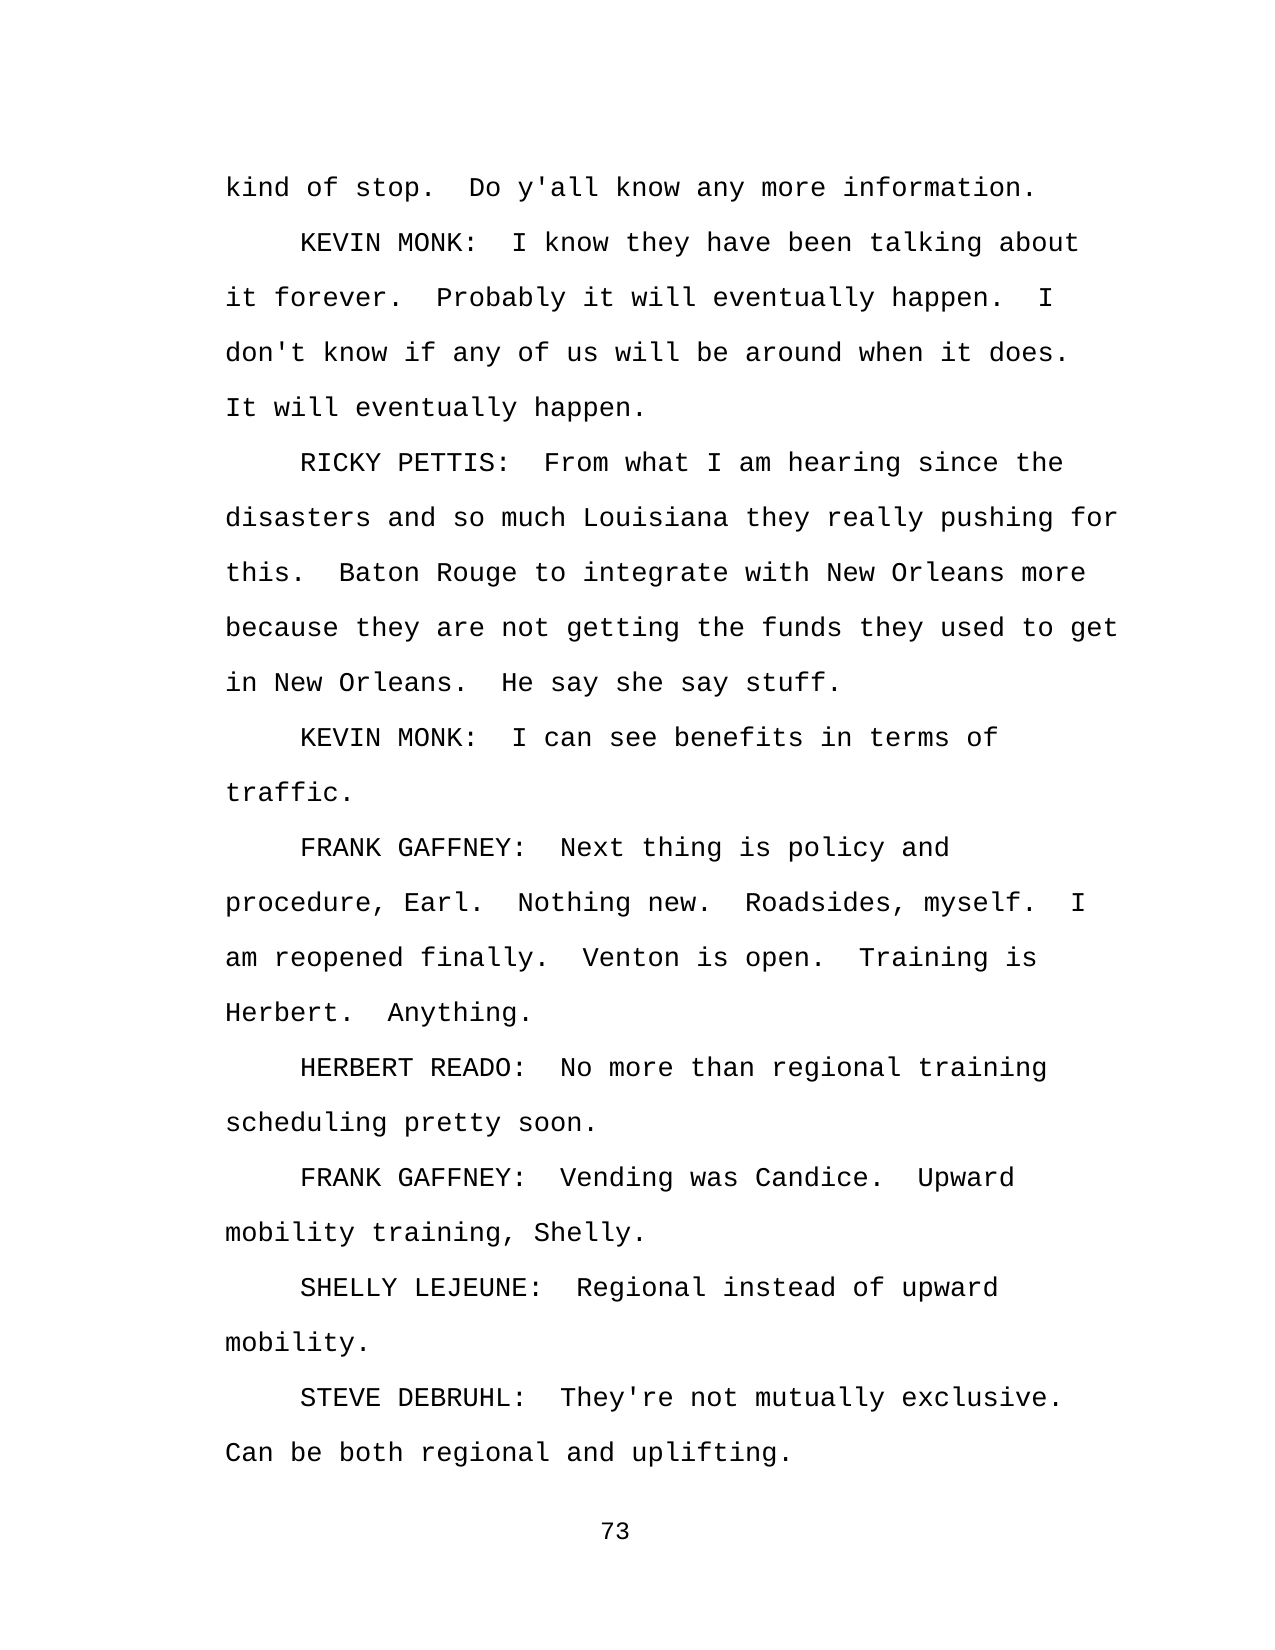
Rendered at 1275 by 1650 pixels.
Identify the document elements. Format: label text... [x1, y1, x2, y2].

text STEVE DEBRUHL: They're not mutually exclusive. Can be both regional and uplifting. [225, 1360, 1125, 1470]
text FRANK GAFFNEY: Next thing is policy and procedure, Earl. Nothing new. Roadsides, myself. I am reopened finally. Venton is open. Training is Herbert. Anything. [225, 810, 1125, 1030]
text FRANK GAFFNEY: Vending was Candice. Upward mobility training, Shelly. [225, 1140, 1125, 1250]
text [225, 150, 1125, 205]
text RICKY PETTIS: From what I am hearing since the disasters and so much Louisiana they really pushing for this. Baton Rouge to integrate with New Orleans more because they are not getting the funds they used to get in New Orleans. He say she say stuff. [225, 425, 1125, 700]
text HERBERT READO: No more than regional training scheduling pretty soon. [225, 1030, 1125, 1140]
text SHELLY LEJEUNE: Regional instead of upward mobility. [225, 1250, 1125, 1360]
text KEVIN MONK: I know they have been talking about it forever. Probably it will eventually happen. I don't know if any of us will be around when it does. It will eventually happen. [225, 205, 1125, 425]
text KEVIN MONK: I can see benefits in terms of traffic. [225, 700, 1125, 810]
